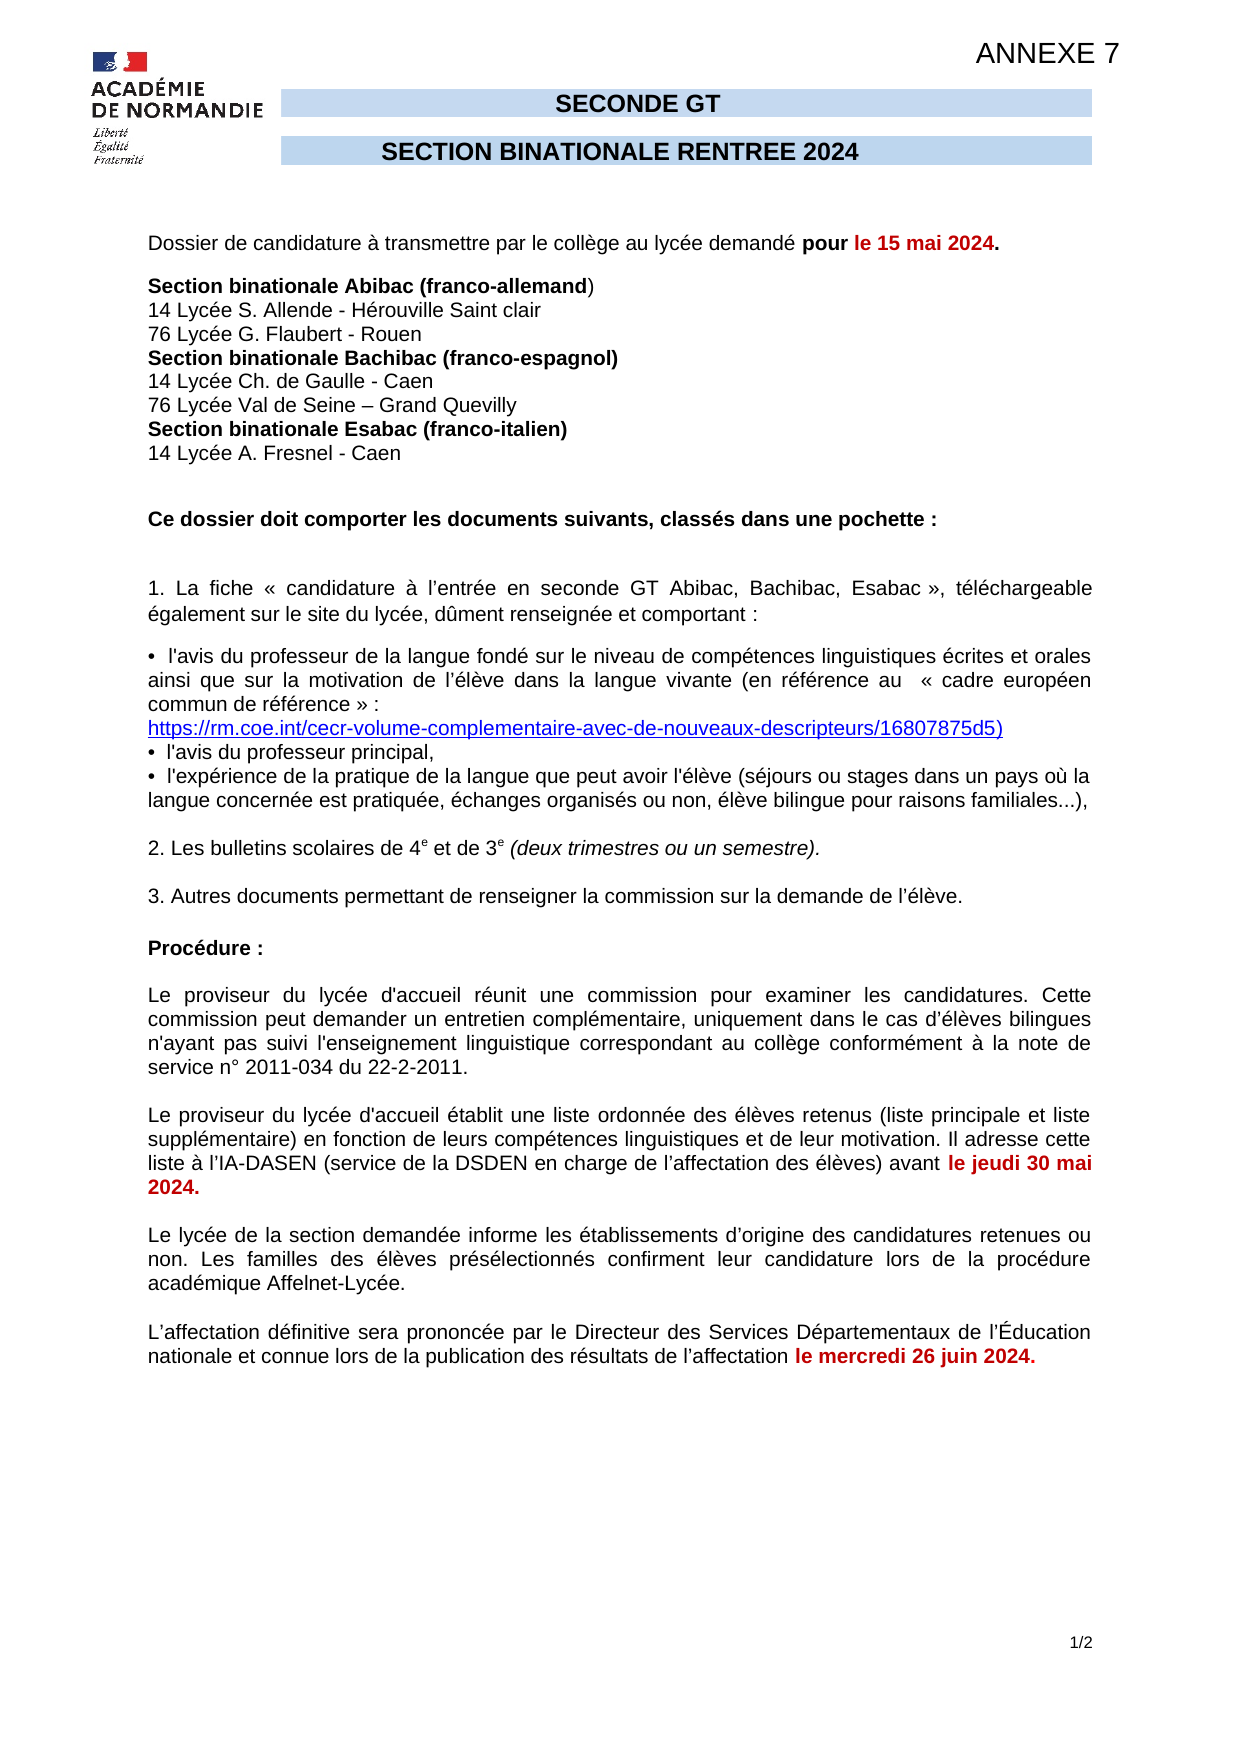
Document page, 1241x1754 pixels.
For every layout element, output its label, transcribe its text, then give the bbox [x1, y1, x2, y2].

picture [73, 32, 282, 183]
text 76 Lycée G. Flaubert - Rouen [148, 321, 1092, 345]
text Le proviseur du lycée d'accueil établit une liste ordonnée des élèves retenus (liste principale et liste supplémentaire) en fonction de leurs compétences linguistiques et de leur motivation. Il adresse cette liste à l’IA-DASEN (service de la DSDEN en charge de l’affectation des élèves) avant le jeudi 30 mai 2024. [148, 1103, 1092, 1199]
text L’affectation définitive sera prononcée par le Directeur des Services Départementaux de l’Éducation nationale et connue lors de la publication des résultats de l’affectation le mercredi 26 juin 2024. [148, 1320, 1092, 1368]
text Le lycée de la section demandée informe les établissements d’origine des candidatures retenues ou non. Les familles des élèves présélectionnés confirment leur candidature lors de la procédure académique Affelnet-Lycée. [148, 1223, 1092, 1295]
text Dossier de candidature à transmettre par le collège au lycée demandé pour le 15 mai 2024. [148, 231, 1092, 255]
text 1. La fiche « candidature à l’entrée en seconde GT Abibac, Bachibac, Esabac », téléchargeable également sur le site du lycée, dûment renseignée et comportant : [148, 550, 1092, 625]
text Section binationale Esabac (franco-italien) [148, 417, 1092, 441]
text 76 Lycée Val de Seine – Grand Quevilly [148, 393, 1092, 417]
text 2. Les bulletins scolaires de 4e et de 3e (deux trimestres ou un semestre). [148, 812, 1092, 859]
text Section binationale Bachibac (franco-espagnol) [148, 345, 1092, 369]
text • l'expérience de la pratique de la langue que peut avoir l'élève (séjours ou stages dans un pays où la langue concernée est pratiquée, échanges organisés ou non, élève bilingue pour raisons familiales...), [148, 764, 1092, 812]
text • l'avis du professeur principal, [148, 740, 1092, 764]
text Le proviseur du lycée d'accueil réunit une commission pour examiner les candidatures. Cette commission peut demander un entretien complémentaire, uniquement dans le cas d’élèves bilingues n'ayant pas suivi l'enseignement linguistique correspondant au collège conformément à la note de service n° 2011-034 du 22-2-2011. [148, 983, 1092, 1079]
text 3. Autres documents permettant de renseigner la commission sur la demande de l’élève. [148, 859, 1092, 935]
text SECTION BINATIONALE RENTREE 2024 [282, 136, 1092, 165]
text • l'avis du professeur de la langue fondé sur le niveau de compétences linguistiques écrites et orales ainsi que sur la motivation de l’élève dans la langue vivante (en référence au « cadre européen commun de référence » : [148, 644, 1092, 716]
text https://rm.coe.int/cecr-volume-complementaire-avec-de-nouveaux-descripteurs/16807875d5) [148, 716, 1092, 740]
text 14 Lycée Ch. de Gaulle - Caen [148, 369, 1092, 393]
text Section binationale Abibac (franco-allemand) [148, 273, 1092, 297]
text sECONDE gt [282, 89, 1092, 117]
text Procédure : [148, 935, 1092, 959]
text Ce dossier doit comporter les documents suivants, classés dans une pochette : [148, 507, 1092, 531]
text 14 Lycée A. Fresnel - Caen [148, 441, 1092, 465]
text 14 Lycée S. Allende - Hérouville Saint clair [148, 297, 1092, 321]
